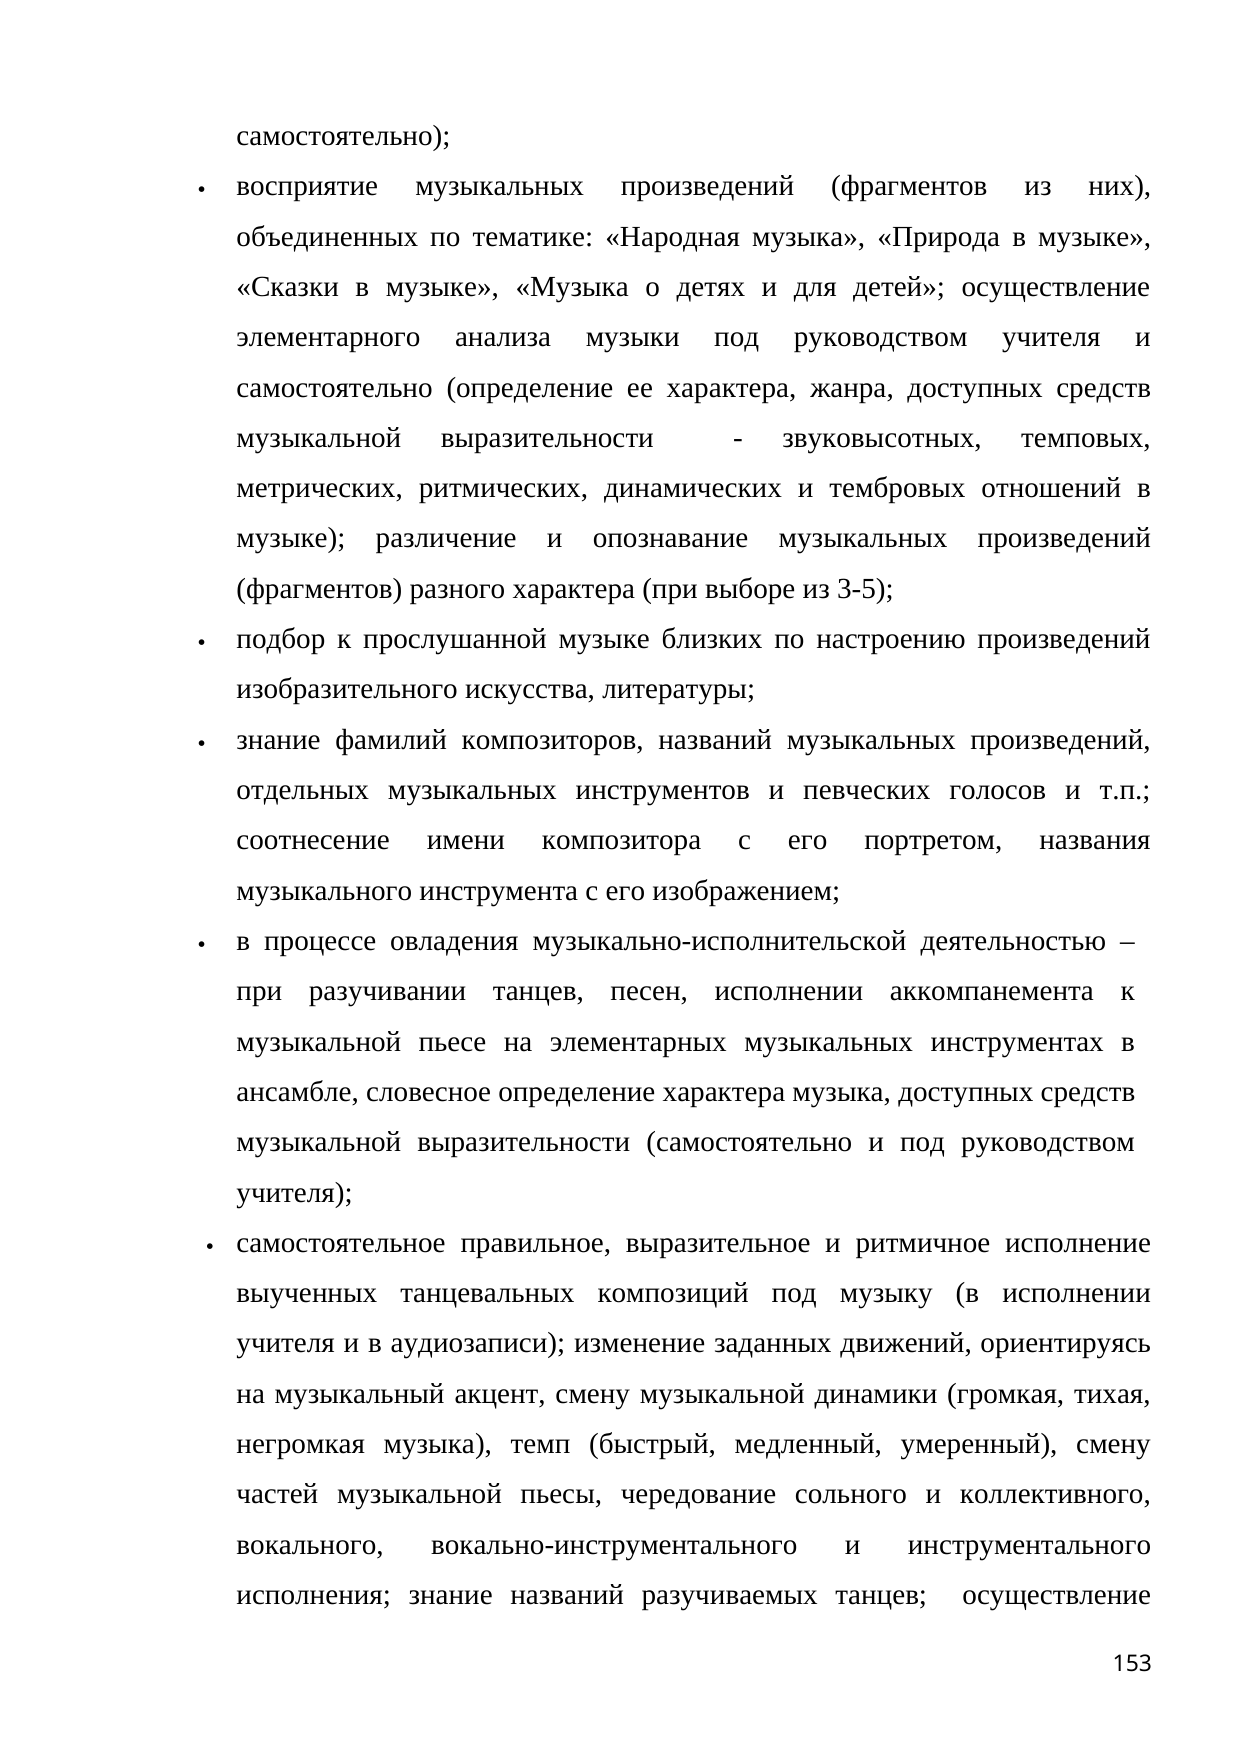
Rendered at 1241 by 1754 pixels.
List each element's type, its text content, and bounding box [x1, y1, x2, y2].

list в процессе овладения музыкально-исполнительской деятельностью – при разучивании танцев, песен, исполнении аккомпанемента к музыкальной пьесе на элементарных музыкальных инструментах в ансамбле, словесное определение характера музыка, доступных средств музыкальной выразительности (самостоятельно и под руководством учителя); [199, 923, 1136, 1208]
list подбор к прослушанной музыке близких по настроению произведений изобразительного искусства, литературы; [199, 621, 1152, 705]
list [199, 118, 1152, 152]
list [207, 1225, 1152, 1611]
list восприятие музыкальных произведений (фрагментов из них), объединенных по тематике: «Народная музыка», «Природа в музыке», «Сказки в музыке», «Музыка о детях и для детей»; осуществление элементарного анализа музыки под руководством учителя и самостоятельно (определение ее характера, жанра, доступных средств музыкальной выразительности - звуковысотных, темповых, метрических, ритмических, динамических и тембровых отношений в музыке); различение и опознавание музыкальных произведений (фрагментов) разного характера (при выборе из 3-5); [199, 168, 1152, 604]
list знание фамилий композиторов, названий музыкальных произведений, отдельных музыкальных инструментов и певческих голосов и т.п.; соотнесение имени композитора с его портретом, названия музыкального инструмента с его изображением; [199, 722, 1152, 906]
